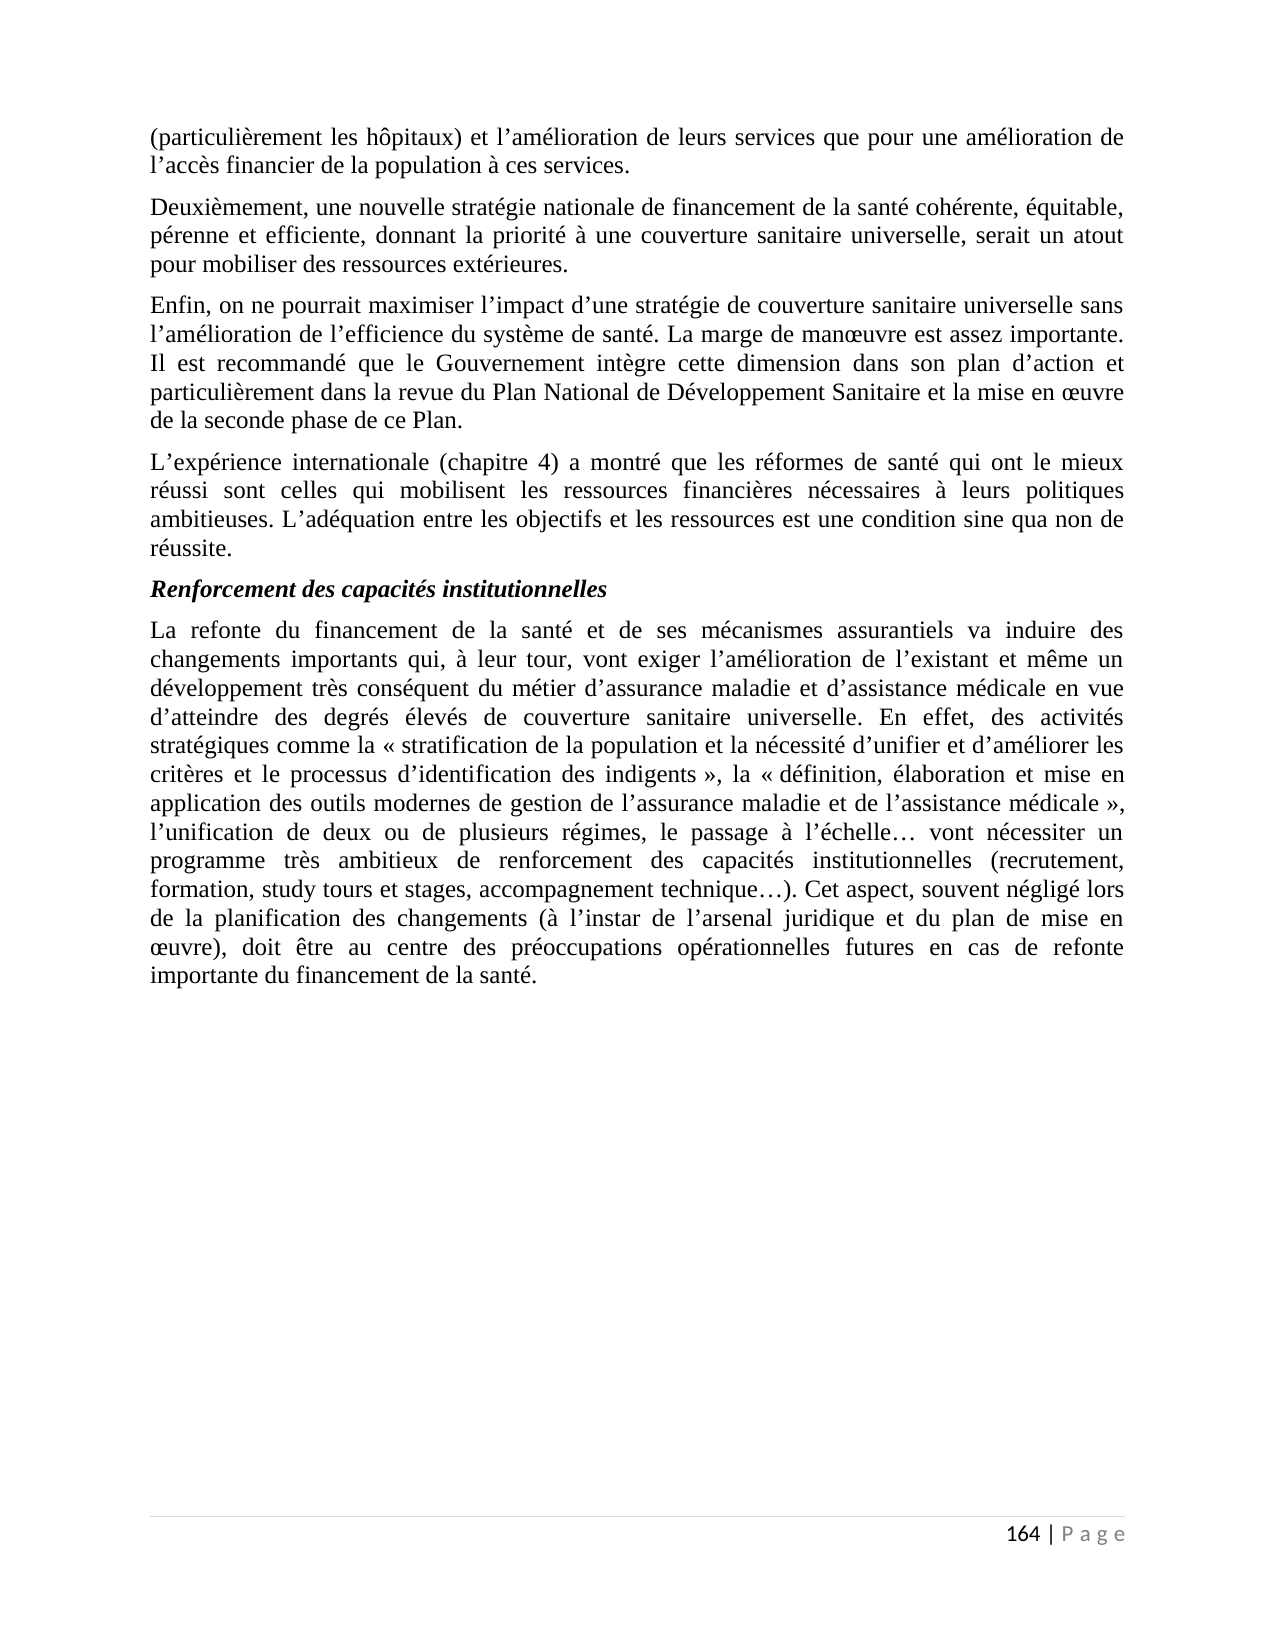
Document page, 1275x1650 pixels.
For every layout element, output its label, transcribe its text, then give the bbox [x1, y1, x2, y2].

text La refonte du financement de la santé et de ses mécanismes assurantiels va induire des changements importants qui, à leur tour, vont exiger l’amélioration de l’existant et même un développement très conséquent du métier d’assurance maladie et d’assistance médicale en vue d’atteindre des degrés élevés de couverture sanitaire universelle. En effet, des activités stratégiques comme la « stratification de la population et la nécessité d’unifier et d’améliorer les critères et le processus d’identification des indigents », la « définition, élaboration et mise en application des outils modernes de gestion de l’assurance maladie et de l’assistance médicale », l’unification de deux ou de plusieurs régimes, le passage à l’échelle… vont nécessiter un programme très ambitieux de renforcement des capacités institutionnelles (recrutement, formation, study tours et stages, accompagnement technique…). Cet aspect, souvent négligé lors de la planification des changements (à l’instar de l’arsenal juridique et du plan de mise en œuvre), doit être au centre des préoccupations opérationnelles futures en cas de refonte importante du financement de la santé. [150, 616, 1125, 989]
text Renforcement des capacités institutionnelles [150, 574, 1125, 603]
text Deuxièmement, une nouvelle stratégie nationale de financement de la santé cohérente, équitable, pérenne et efficiente, donnant la priorité à une couverture sanitaire universelle, serait un atout pour mobiliser des ressources extérieures. [150, 192, 1125, 278]
text Enfin, on ne pourrait maximiser l’impact d’une stratégie de couverture sanitaire universelle sans l’amélioration de l’efficience du système de santé. La marge de manœuvre est assez importante. Il est recommandé que le Gouvernement intègre cette dimension dans son plan d’action et particulièrement dans la revue du Plan National de Développement Sanitaire et la mise en œuvre de la seconde phase de ce Plan. [150, 291, 1125, 434]
text L’expérience internationale (chapitre 4) a montré que les réformes de santé qui ont le mieux réussi sont celles qui mobilisent les ressources financières nécessaires à leurs politiques ambitieuses. L’adéquation entre les objectifs et les ressources est une condition sine qua non de réussite. [150, 447, 1125, 562]
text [150, 122, 1125, 179]
